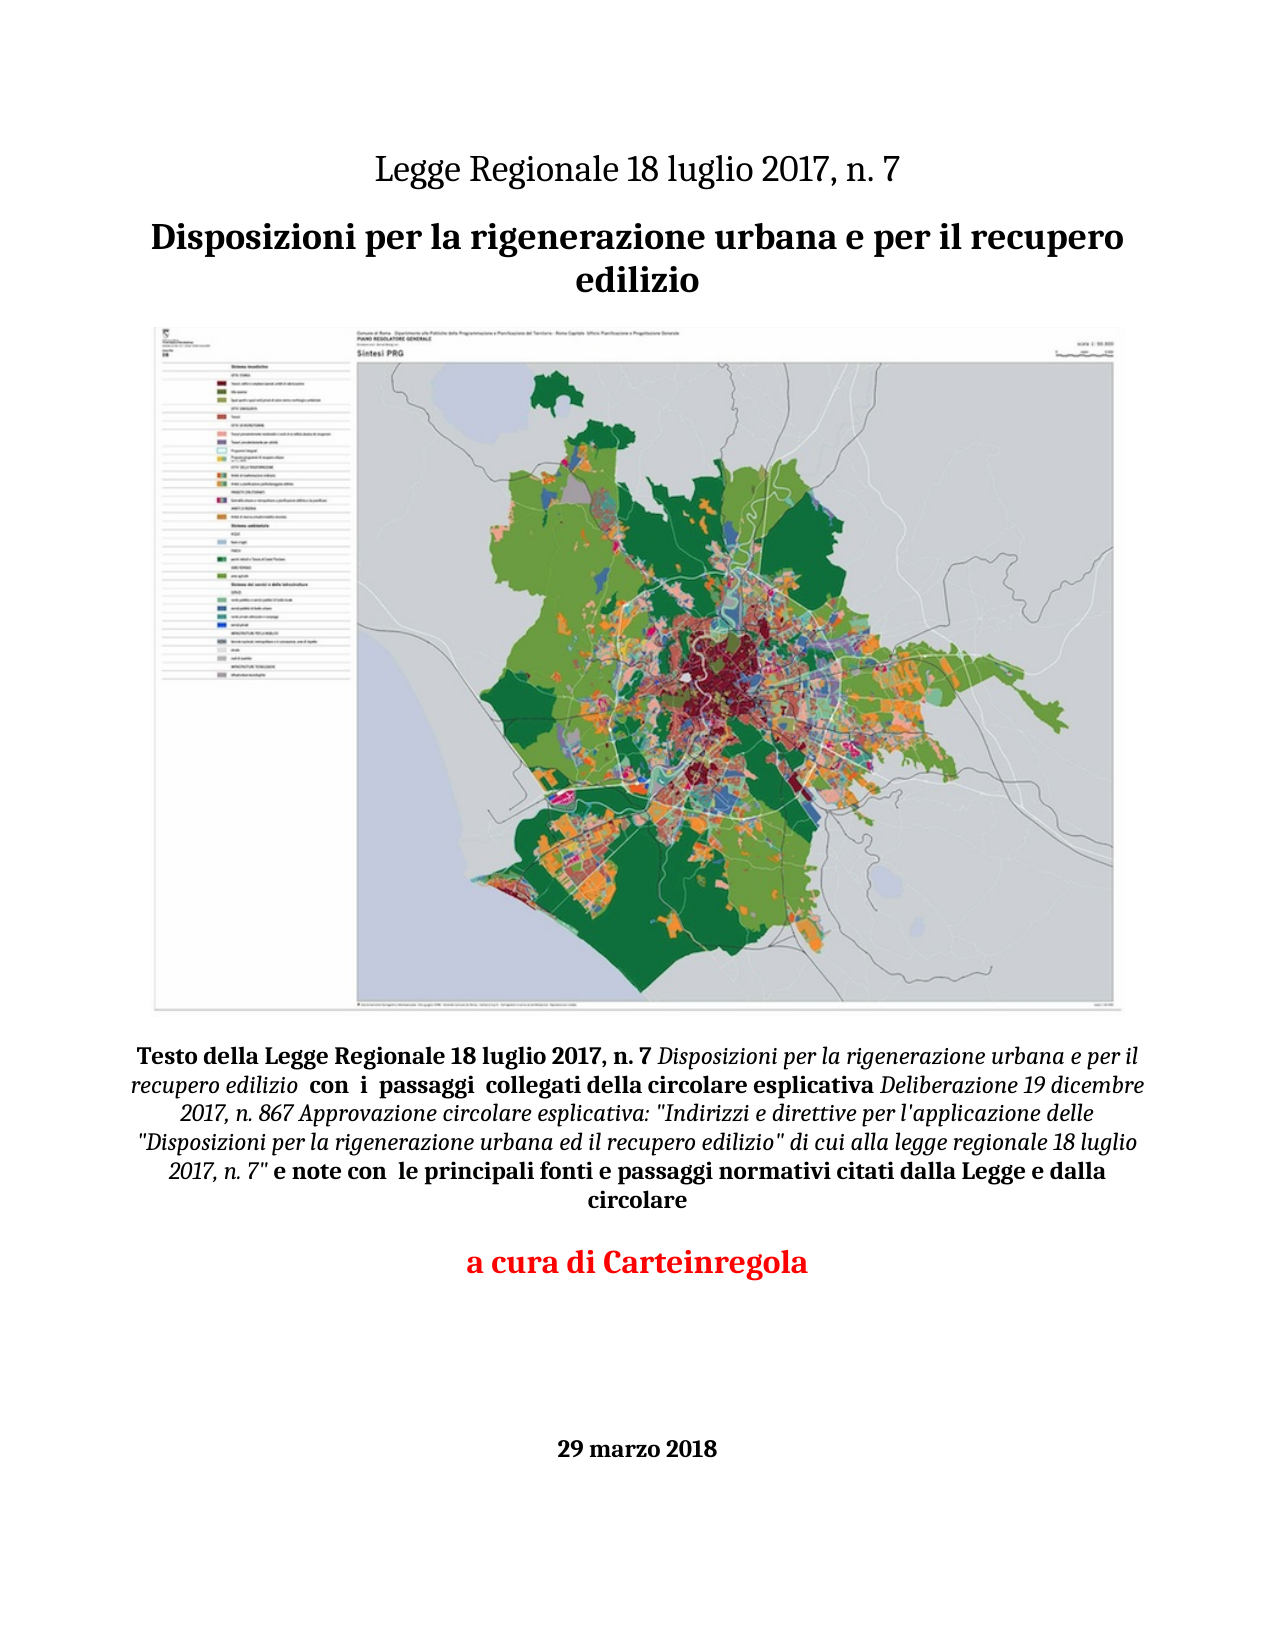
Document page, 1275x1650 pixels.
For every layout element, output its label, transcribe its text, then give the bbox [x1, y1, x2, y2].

text Disposizioni per la rigenerazione urbana e per il recupero edilizio [118, 216, 1157, 302]
text a cura di Carteinregola [118, 1243, 1157, 1281]
text 29 marzo 2018 [118, 1435, 1157, 1463]
text Testo della Legge Regionale 18 luglio 2017, n. 7 Disposizioni per la rigenerazione urbana e per il recupero edilizio con i passaggi collegati della circolare esplicativa Deliberazione 19 dicembre 2017, n. 867 Approvazione circolare esplicativa: "Indirizzi e direttive per l'applicazione delle "Disposizioni per la rigenerazione urbana ed il recupero edilizio" di cui alla legge regionale 18 luglio 2017, n. 7" e note con le principali fonti e passaggi normativi citati dalla Legge e dalla circolare [118, 1042, 1157, 1214]
text Legge Regionale 18 luglio 2017, n. 7 [118, 148, 1157, 191]
picture [150, 327, 1125, 1017]
